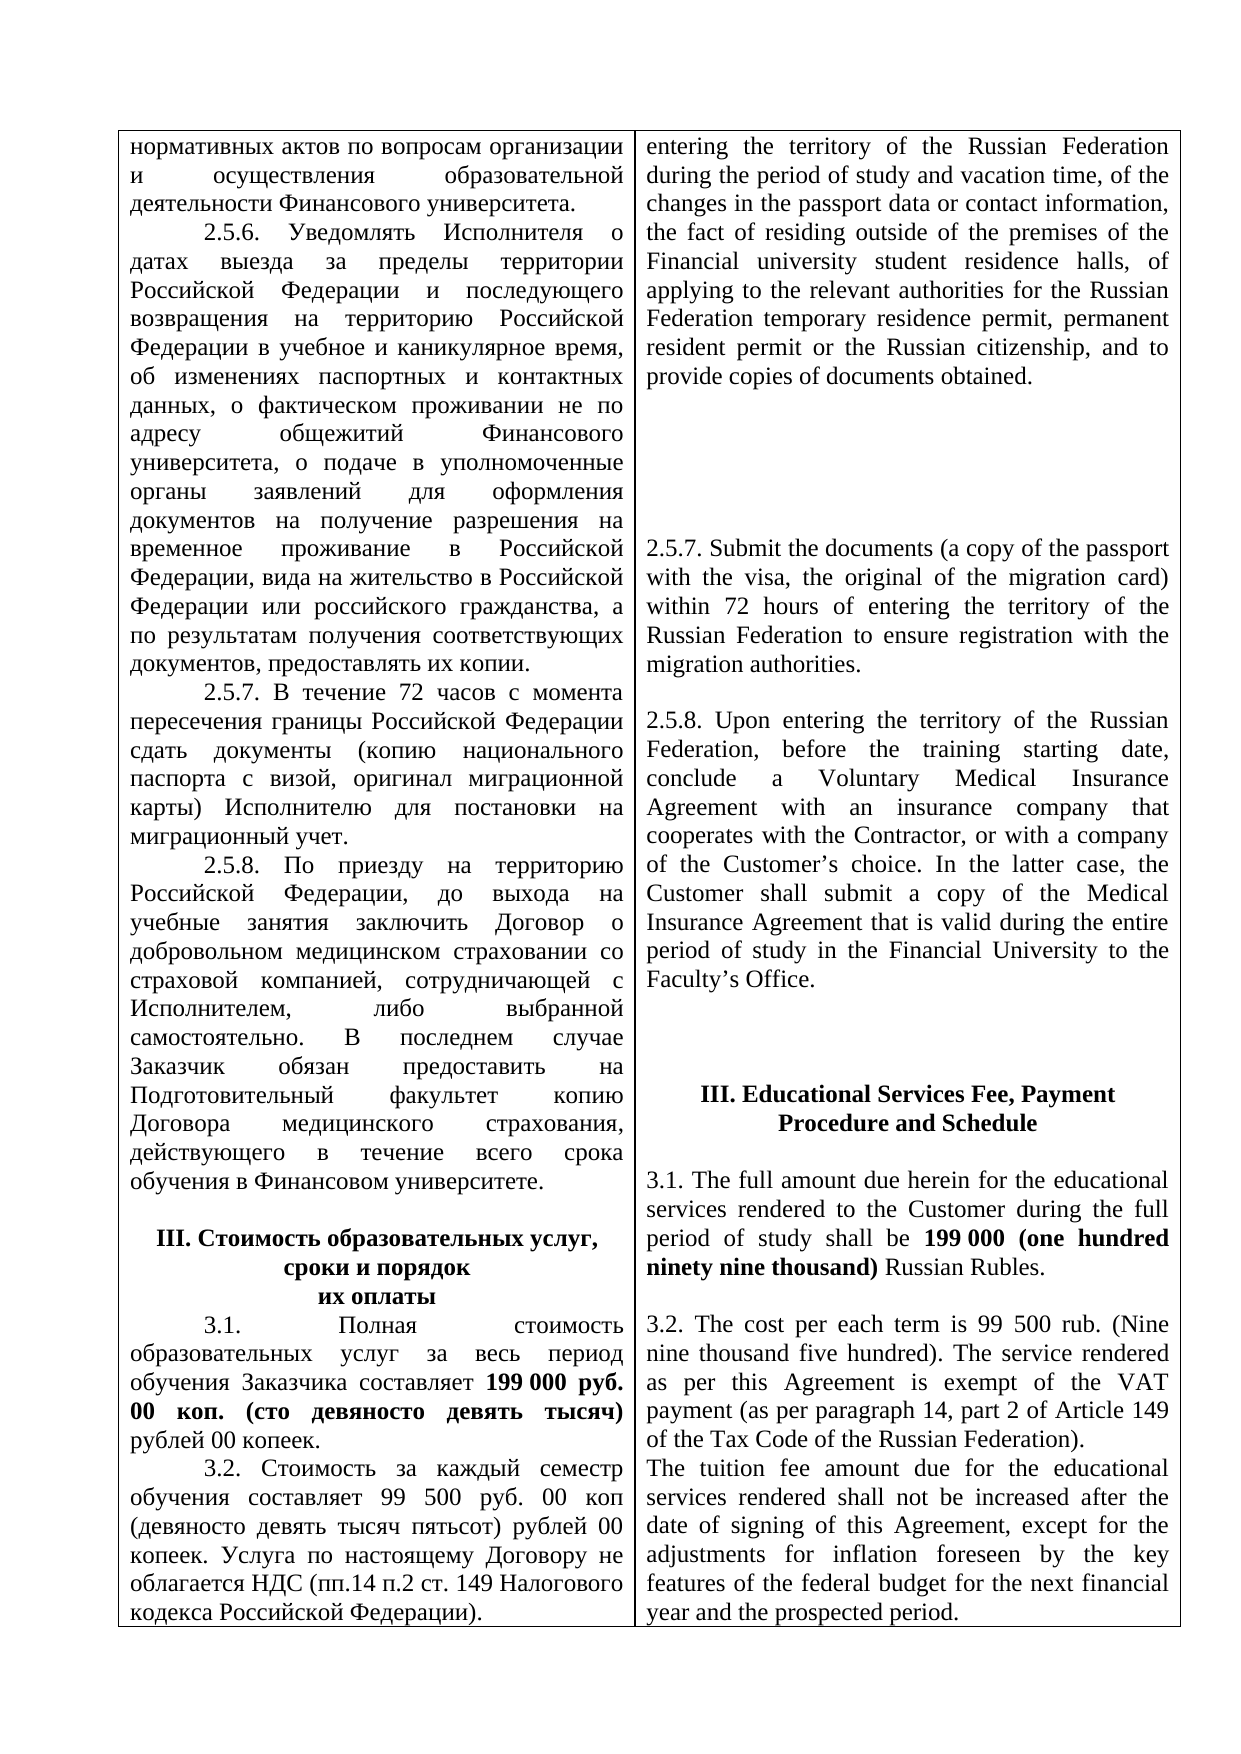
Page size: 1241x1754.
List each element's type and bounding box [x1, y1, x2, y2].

table_header [119, 131, 634, 1626]
table_header [636, 131, 1180, 1626]
